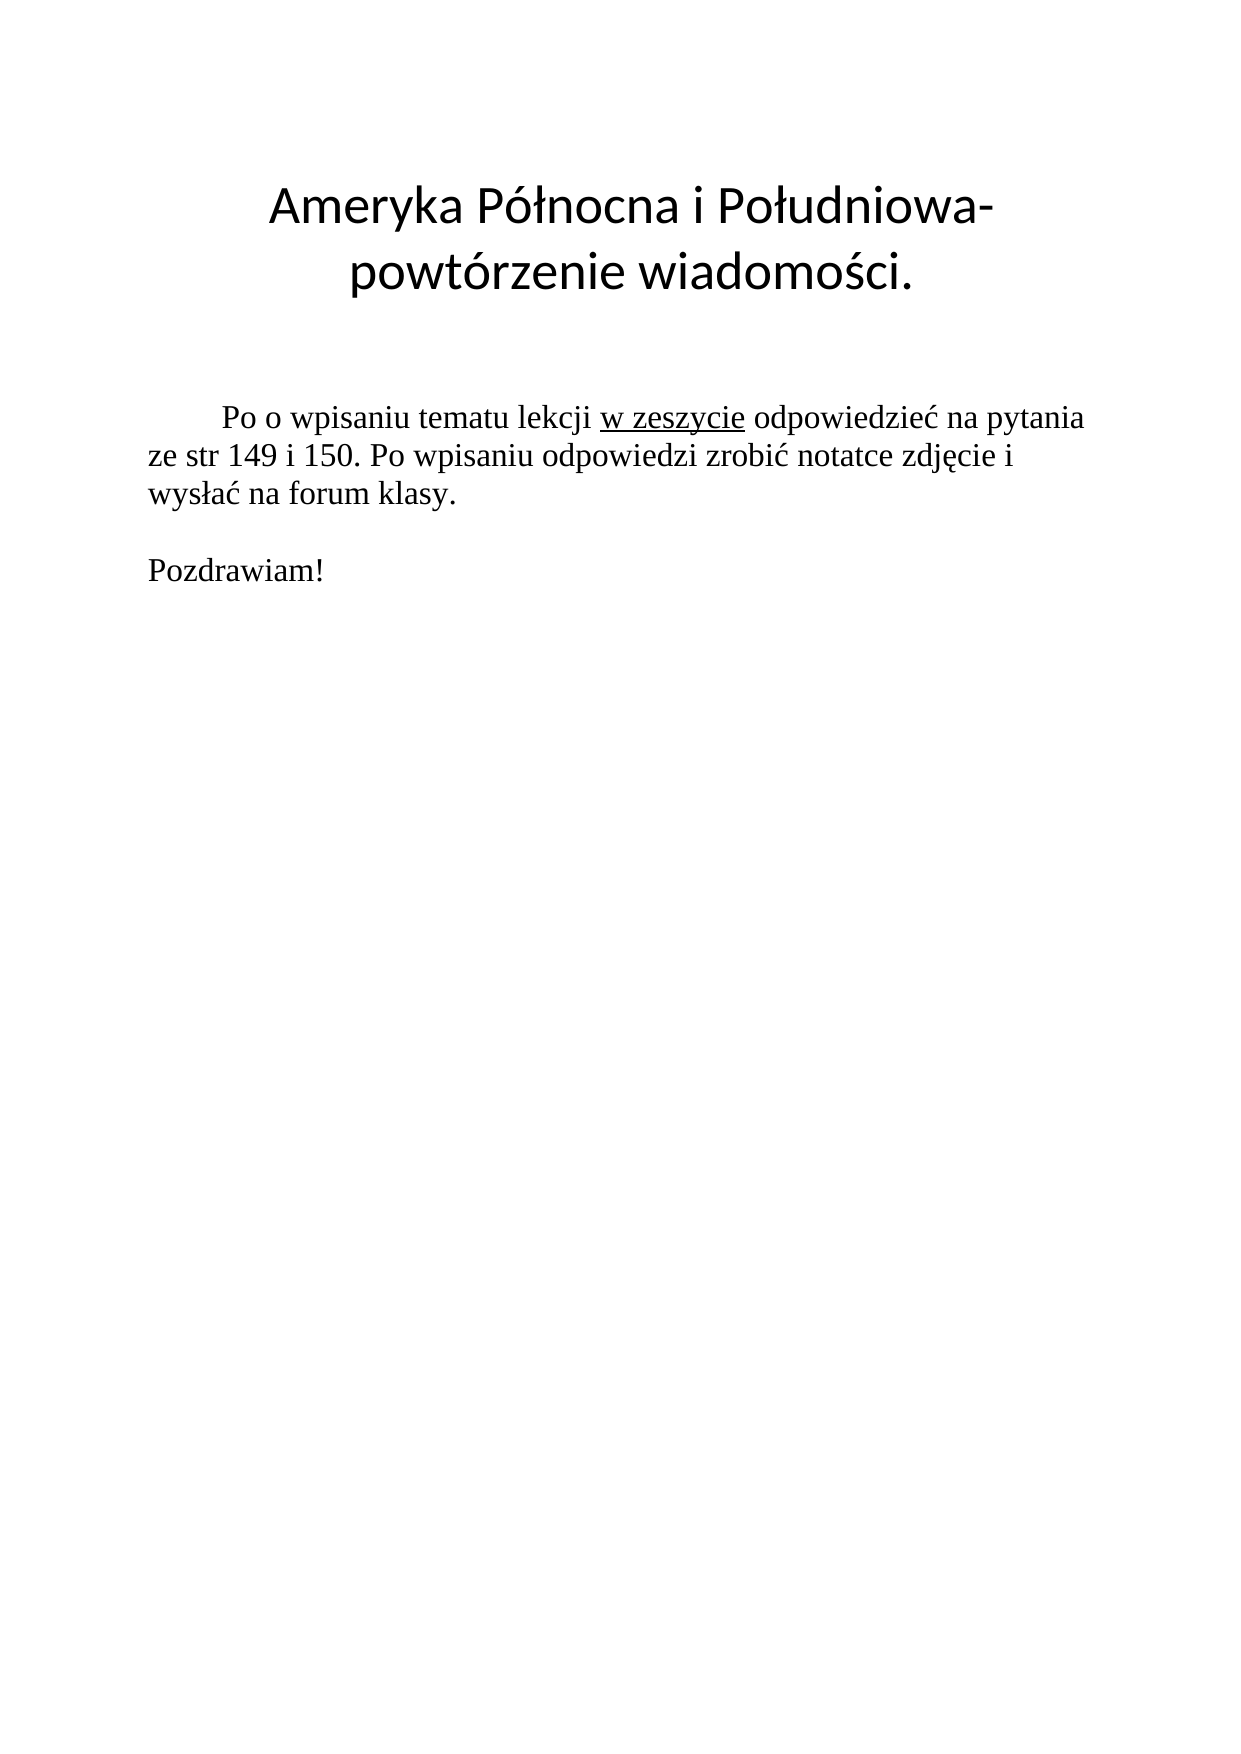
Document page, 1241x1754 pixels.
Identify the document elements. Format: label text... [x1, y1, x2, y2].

list Ameryka Północna i Południowa-powtórzenie wiadomości. [163, 171, 1100, 303]
text Pozdrawiam! [148, 550, 1093, 589]
text Po o wpisaniu tematu lekcji w zeszycie odpowiedzieć na pytania ze str 149 i 150. Po wpisaniu odpowiedzi zrobić notatce zdjęcie i wysłać na forum klasy. [148, 397, 1093, 512]
